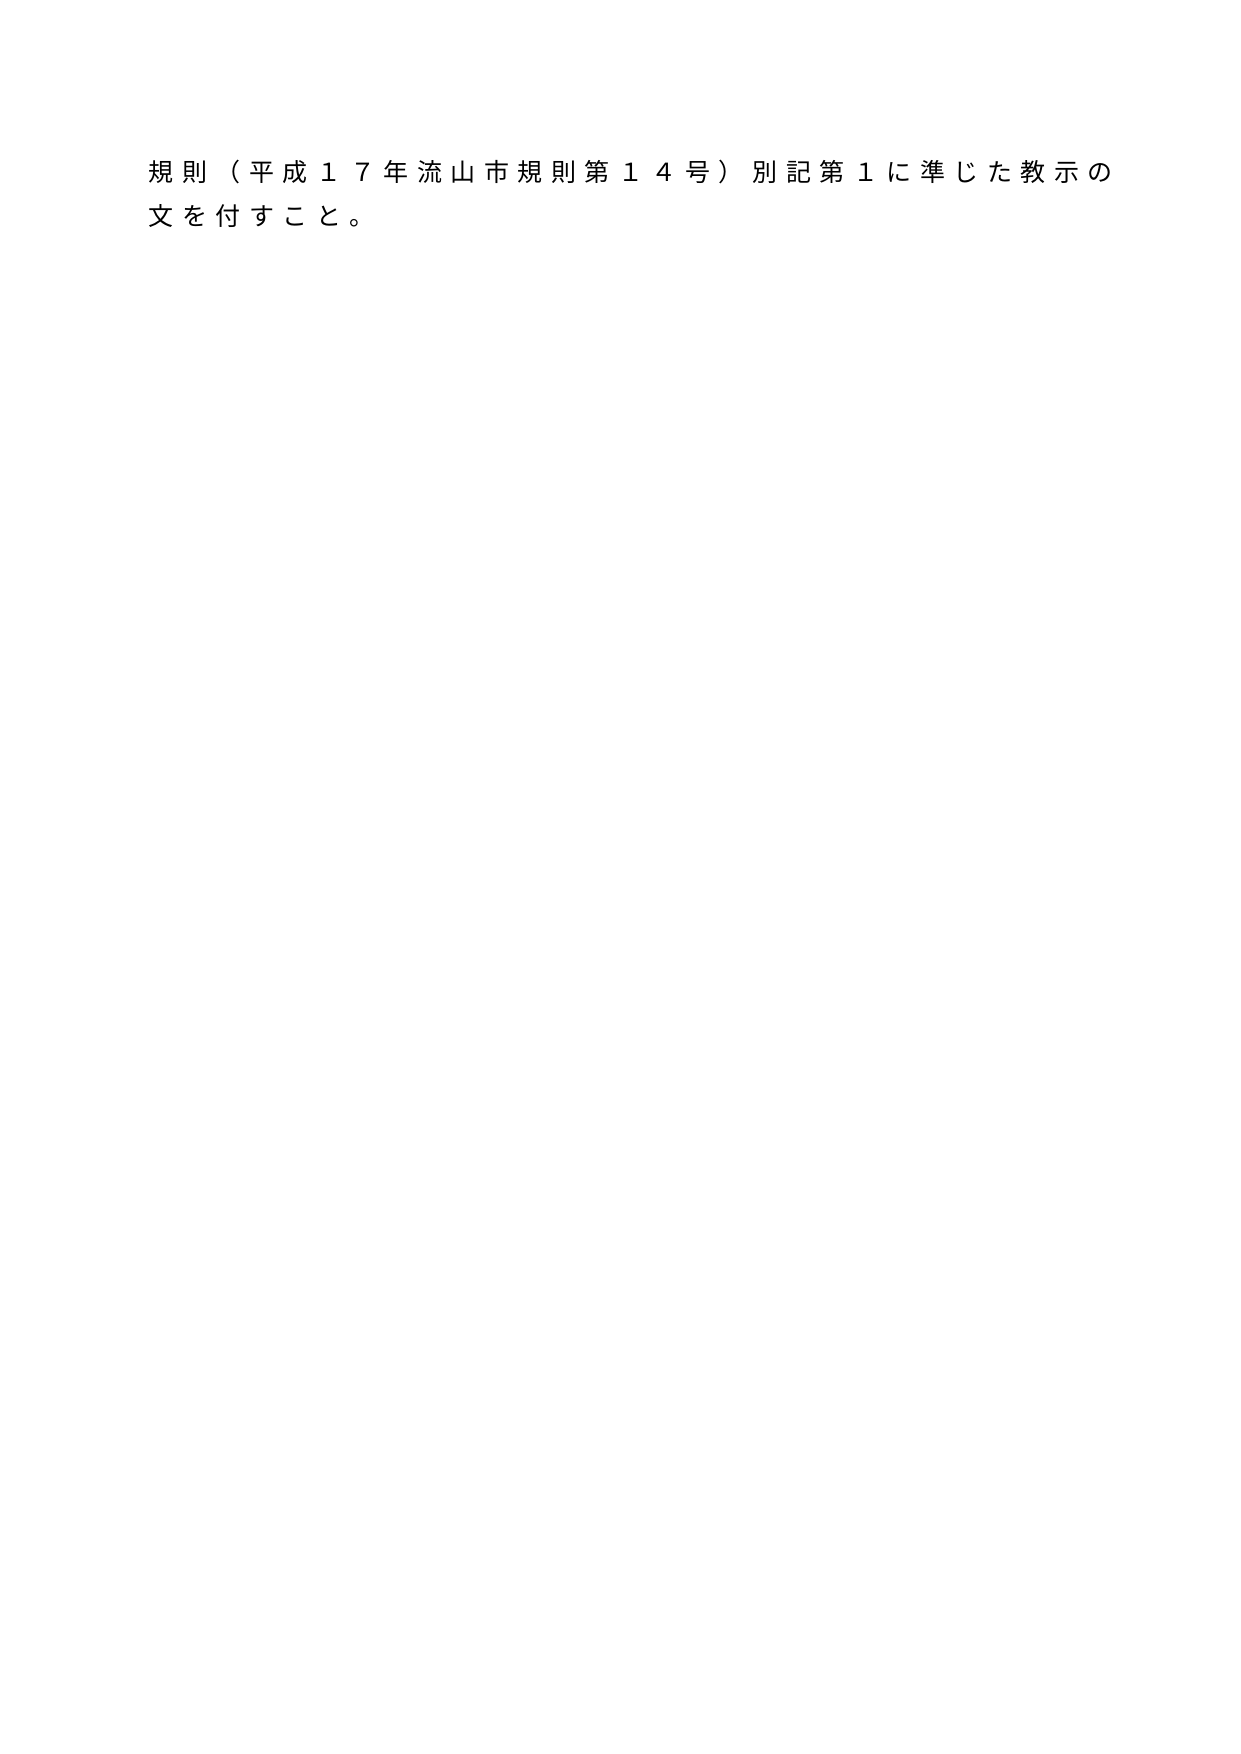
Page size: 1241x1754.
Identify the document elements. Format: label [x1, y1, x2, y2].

text [148, 148, 1121, 237]
